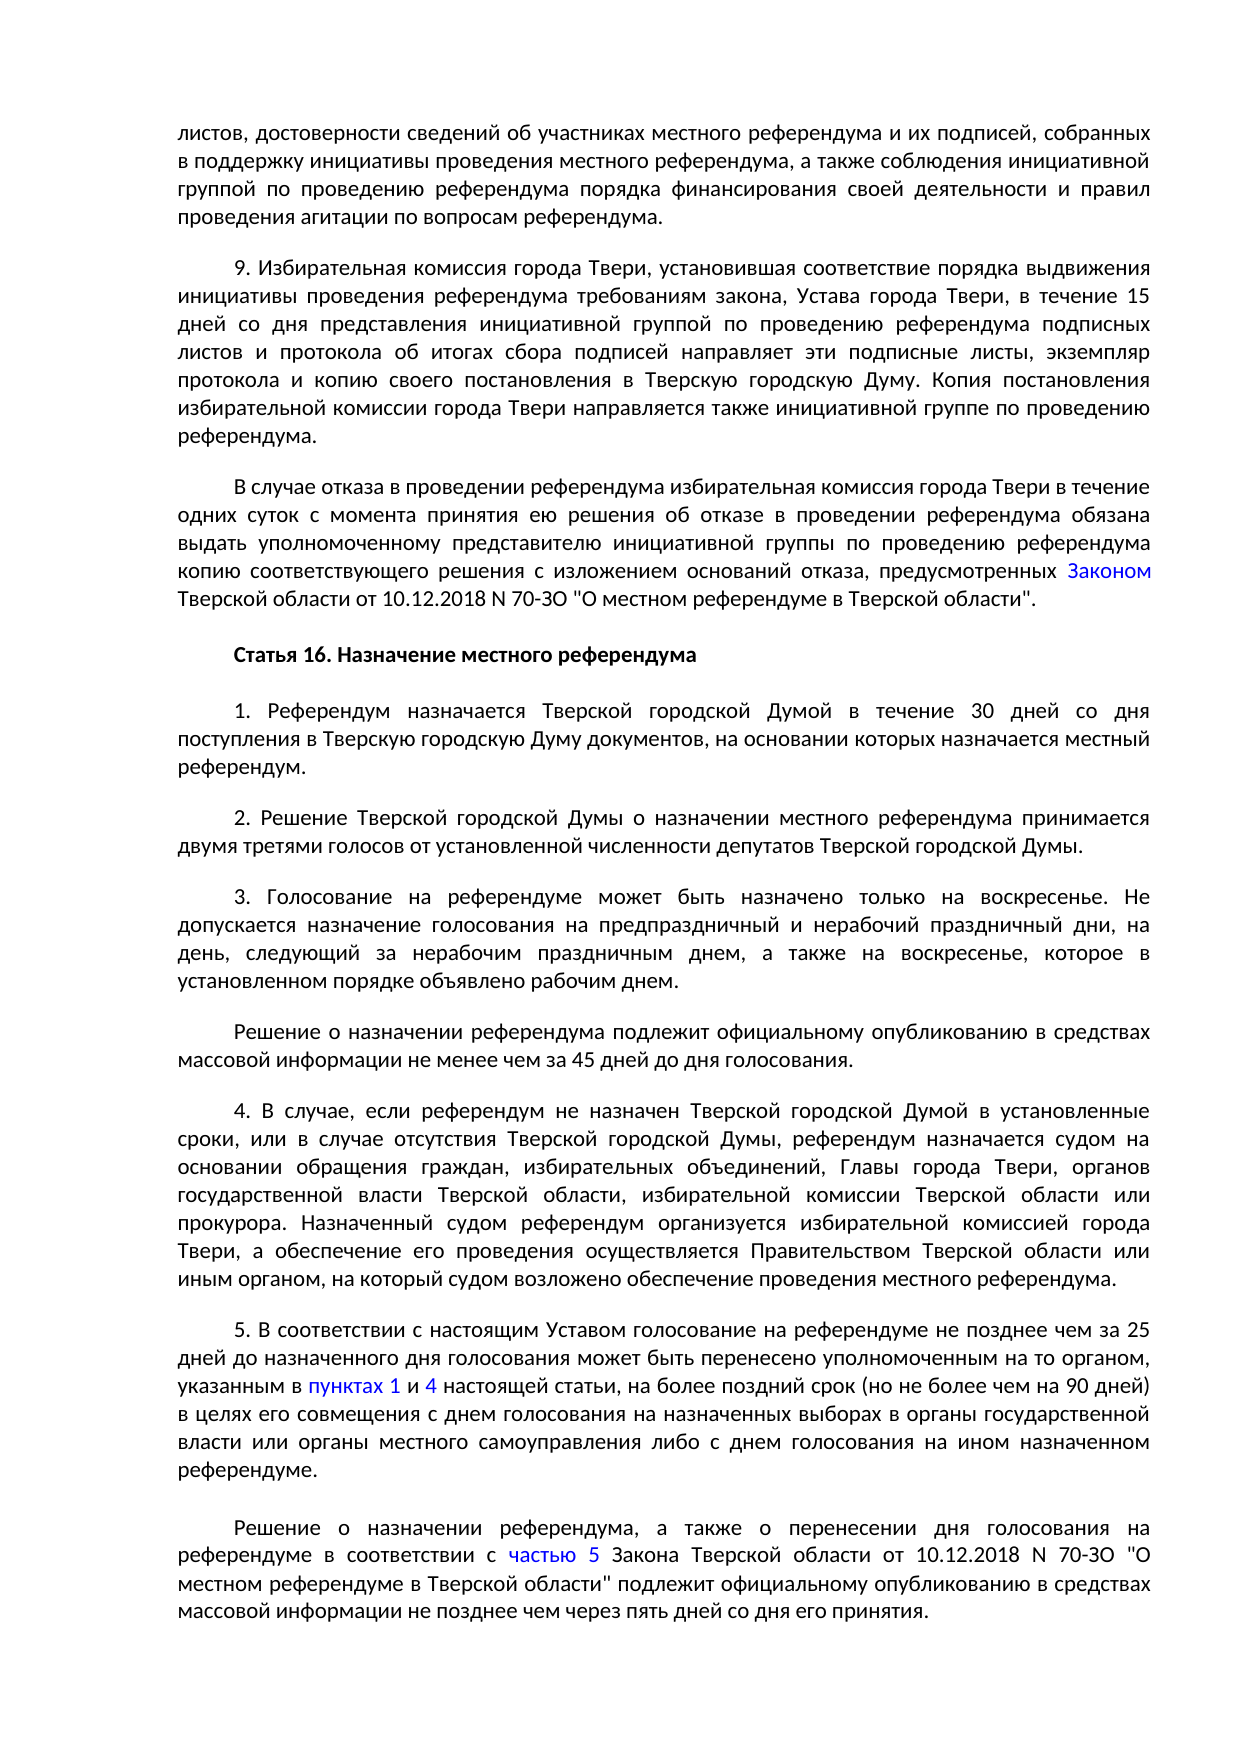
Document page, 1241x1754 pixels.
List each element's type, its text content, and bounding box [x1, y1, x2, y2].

text В случае отказа в проведении референдума избирательная комиссия города Твери в течение одних суток с момента принятия ею решения об отказе в проведении референдума обязана выдать уполномоченному представителю инициативной группы по проведению референдума копию соответствующего решения с изложением оснований отказа, предусмотренных Законом Тверской области от 10.12.2018 N 70-ЗО "О местном референдуме в Тверской области". [177, 472, 1152, 612]
text 2. Решение Тверской городской Думы о назначении местного референдума принимается двумя третями голосов от установленной численности депутатов Тверской городской Думы. [177, 803, 1152, 859]
text 5. В соответствии с настоящим Уставом голосование на референдуме не позднее чем за 25 дней до назначенного дня голосования может быть перенесено уполномоченным на то органом, указанным в пунктах 1 и 4 настоящей статьи, на более поздний срок (но не более чем на 90 дней) в целях его совмещения с днем голосования на назначенных выборах в органы государственной власти или органы местного самоуправления либо с днем голосования на ином назначенном референдуме. [177, 1315, 1152, 1483]
text 4. В случае, если референдум не назначен Тверской городской Думой в установленные сроки, или в случае отсутствия Тверской городской Думы, референдум назначается судом на основании обращения граждан, избирательных объединений, Главы города Твери, органов государственной власти Тверской области, избирательной комиссии Тверской области или прокурора. Назначенный судом референдум организуется избирательной комиссией города Твери, а обеспечение его проведения осуществляется Правительством Тверской области или иным органом, на который судом возложено обеспечение проведения местного референдума. [177, 1096, 1152, 1292]
text 1. Референдум назначается Тверской городской Думой в течение 30 дней со дня поступления в Тверскую городскую Думу документов, на основании которых назначается местный референдум. [177, 696, 1152, 780]
text 9. Избирательная комиссия города Твери, установившая соответствие порядка выдвижения инициативы проведения референдума требованиям закона, Устава города Твери, в течение 15 дней со дня представления инициативной группой по проведению референдума подписных листов и протокола об итогах сбора подписей направляет эти подписные листы, экземпляр протокола и копию своего постановления в Тверскую городскую Думу. Копия постановления избирательной комиссии города Твери направляется также инициативной группе по проведению референдума. [177, 253, 1152, 449]
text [177, 118, 1152, 230]
text 3. Голосование на референдуме может быть назначено только на воскресенье. Не допускается назначение голосования на предпраздничный и нерабочий праздничный дни, на день, следующий за нерабочим праздничным днем, а также на воскресенье, которое в установленном порядке объявлено рабочим днем. [177, 882, 1152, 994]
title Статья 16. Назначение местного референдума [177, 640, 1152, 668]
text Решение о назначении референдума, а также о перенесении дня голосования на референдуме в соответствии с частью 5 Закона Тверской области от 10.12.2018 N 70-ЗО "О местном референдуме в Тверской области" подлежит официальному опубликованию в средствах массовой информации не позднее чем через пять дней со дня его принятия. [177, 1513, 1152, 1625]
text Решение о назначении референдума подлежит официальному опубликованию в средствах массовой информации не менее чем за 45 дней до дня голосования. [177, 1017, 1152, 1073]
